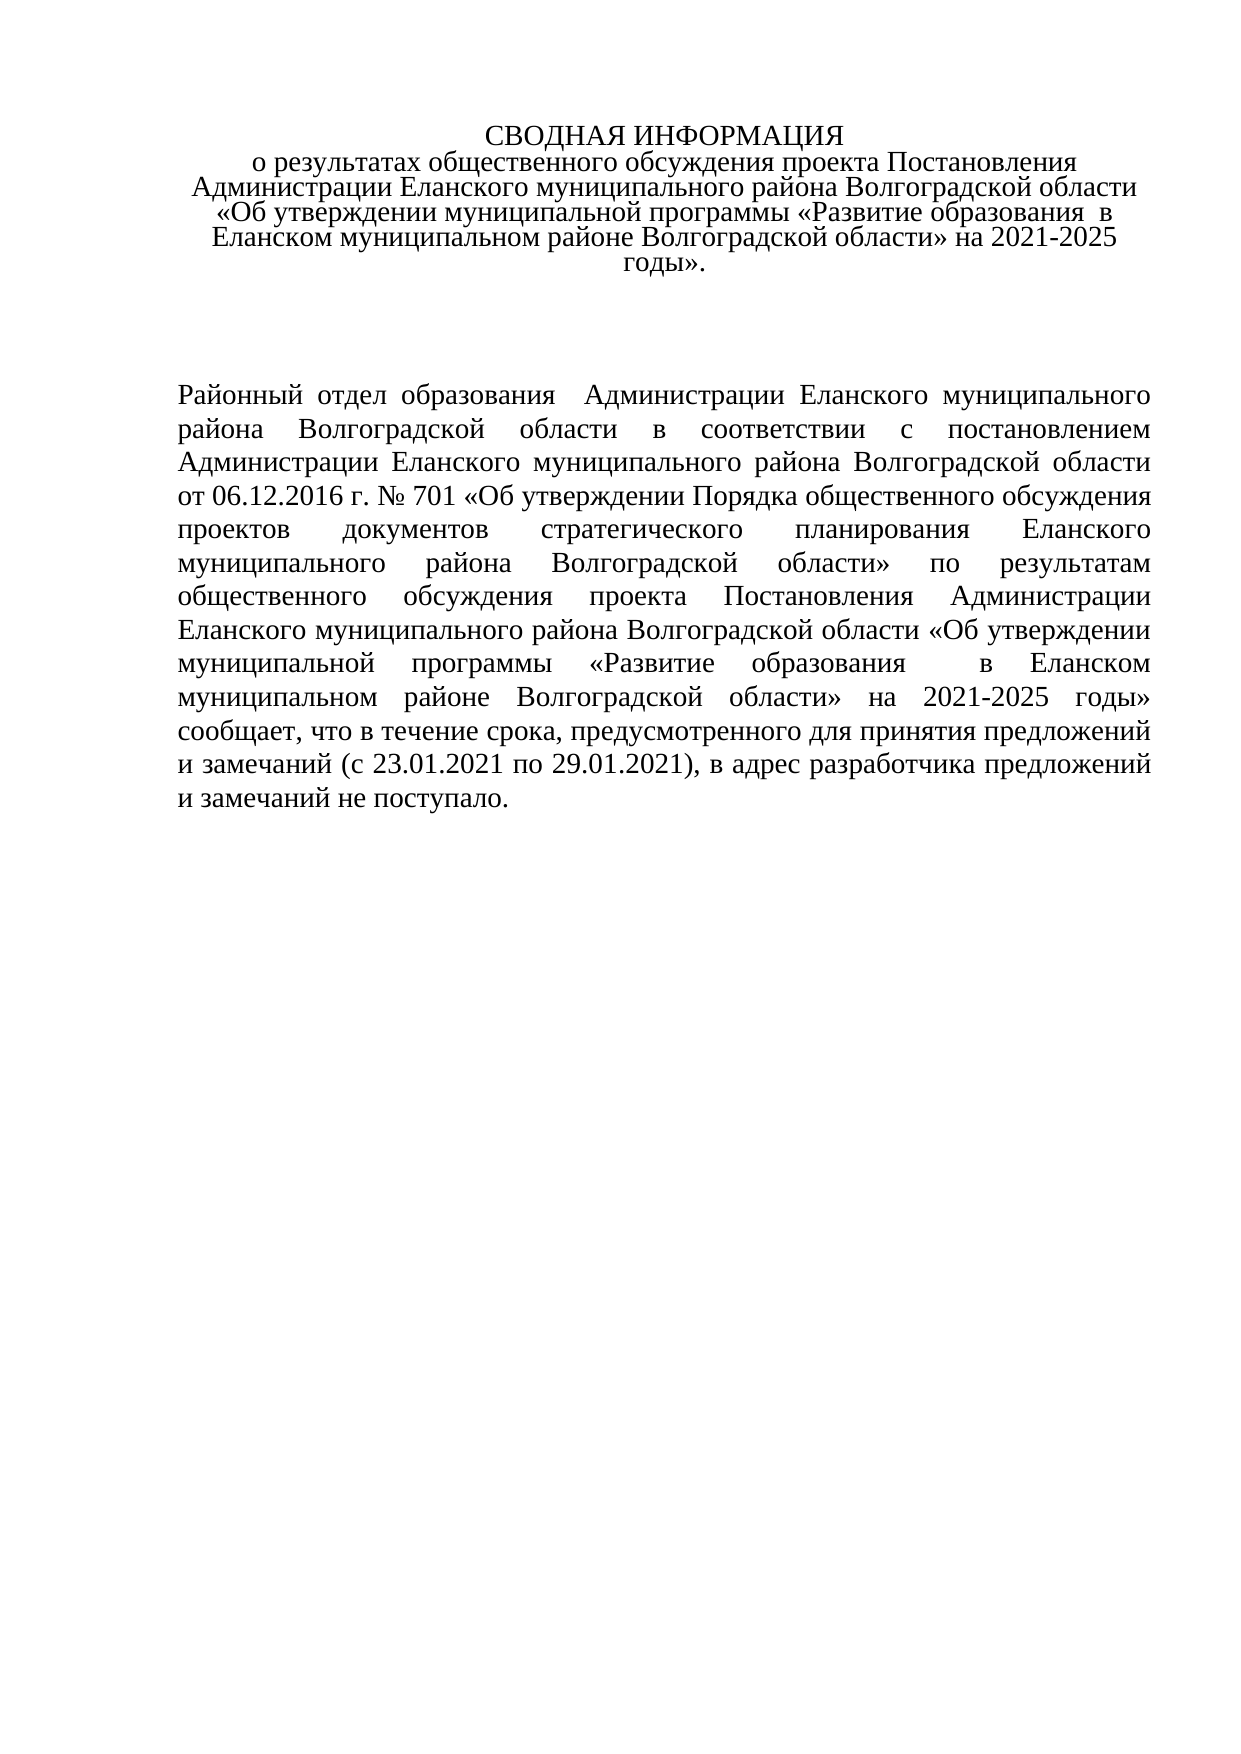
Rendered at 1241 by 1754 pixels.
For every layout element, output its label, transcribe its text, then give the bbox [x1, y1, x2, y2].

text Районный отдел образования Администрации Еланского муниципального района Волгоградской области в соответствии с постановлением Администрации Еланского муниципального района Волгоградской области от 06.12.2016 г. № 701 «Об утверждении Порядка общественного обсуждения проектов документов стратегического планирования Еланского муниципального района Волгоградской области» по результатам общественного обсуждения проекта Постановления Администрации Еланского муниципального района Волгоградской области «Об утверждении муниципальной программы «Развитие образования в Еланском муниципальном районе Волгоградской области» на 2021-2025 годы» сообщает, что в течение срока, предусмотренного для принятия предложений и замечаний (с 23.01.2021 по 29.01.2021), в адрес разработчика предложений и замечаний не поступало. [177, 377, 1152, 813]
text СВОДНАЯ ИНФОРМАЦИЯ [177, 118, 1152, 152]
text о результатах общественного обсуждения проекта Постановления Администрации Еланского муниципального района Волгоградской области «Об утверждении муниципальной программы «Развитие образования в Еланском муниципальном районе Волгоградской области» на 2021-2025 годы». [177, 152, 1152, 277]
